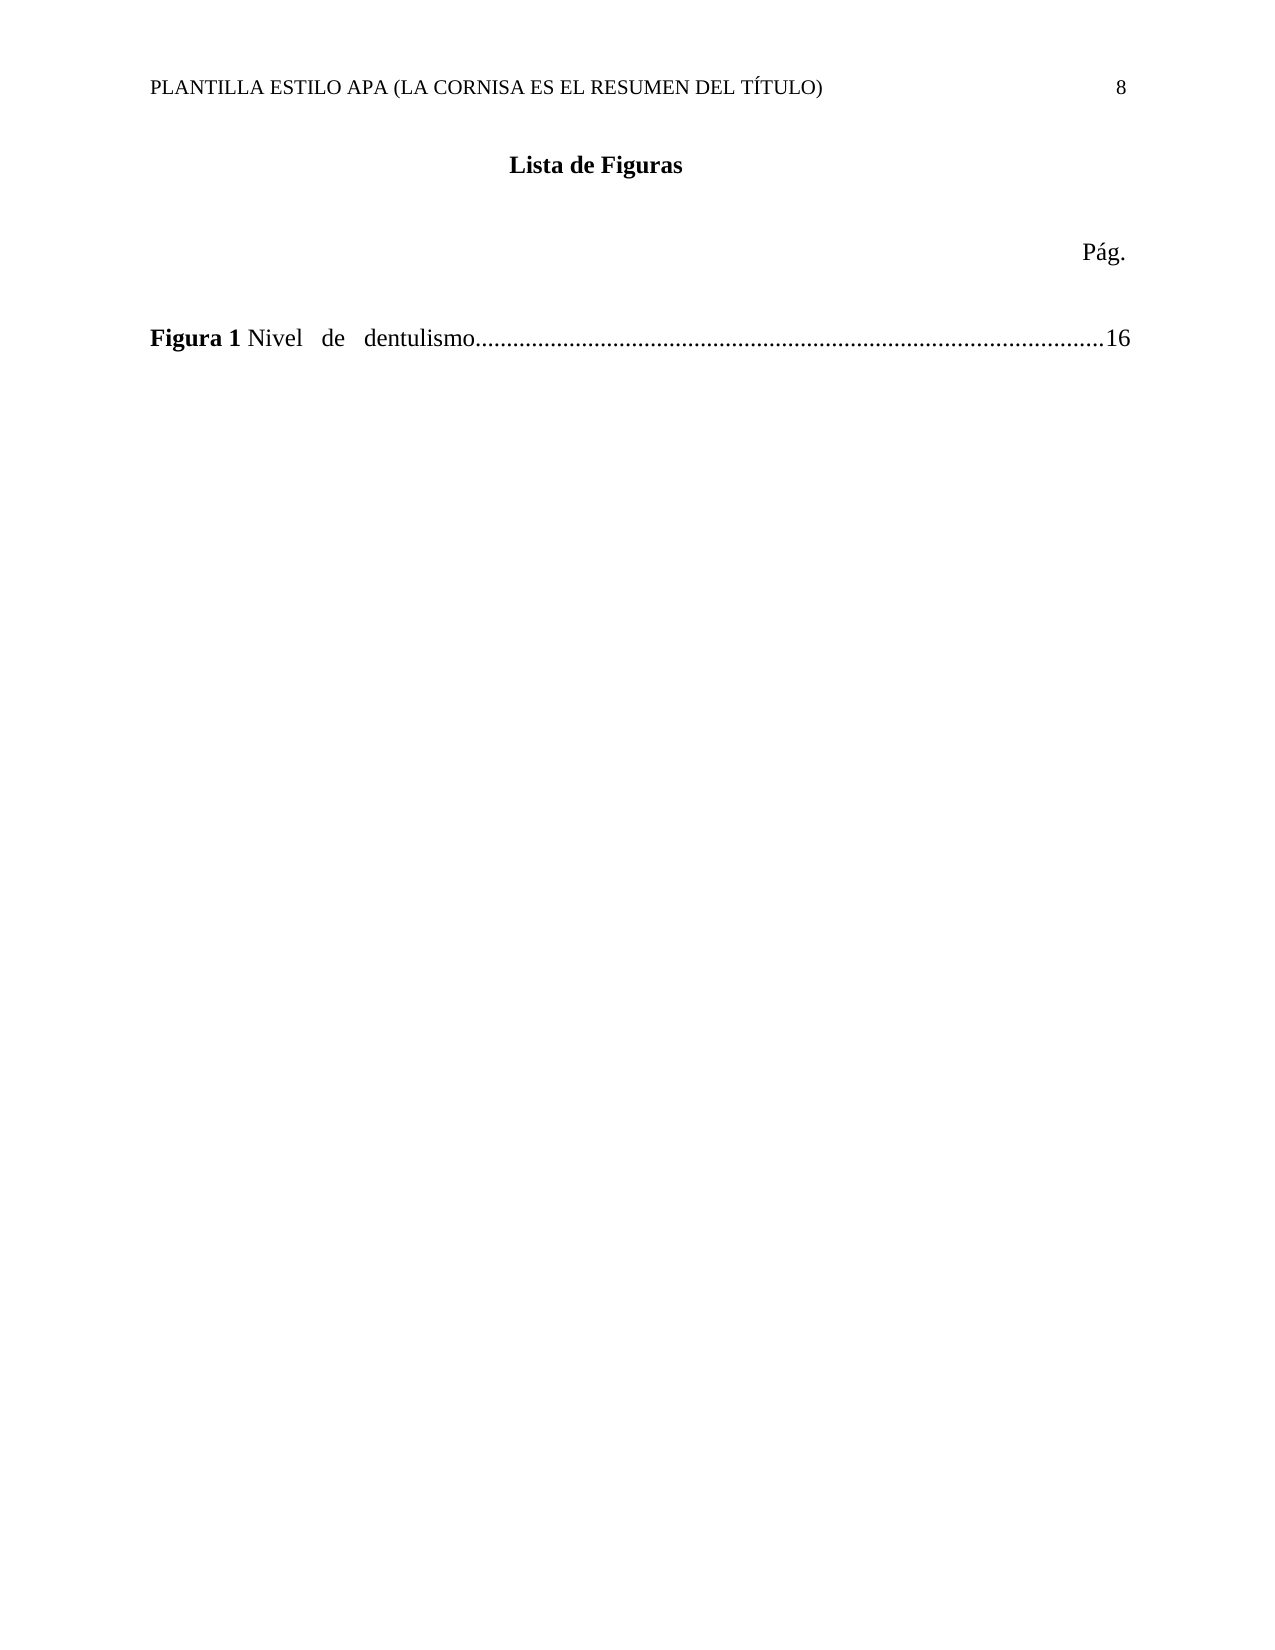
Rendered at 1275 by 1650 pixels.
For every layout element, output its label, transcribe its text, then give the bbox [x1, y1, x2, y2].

text Pág. [150, 237, 1126, 266]
text Figura 1 Nivel de dentulismo 16 [150, 323, 1131, 352]
text Lista de Figuras [150, 151, 1042, 179]
